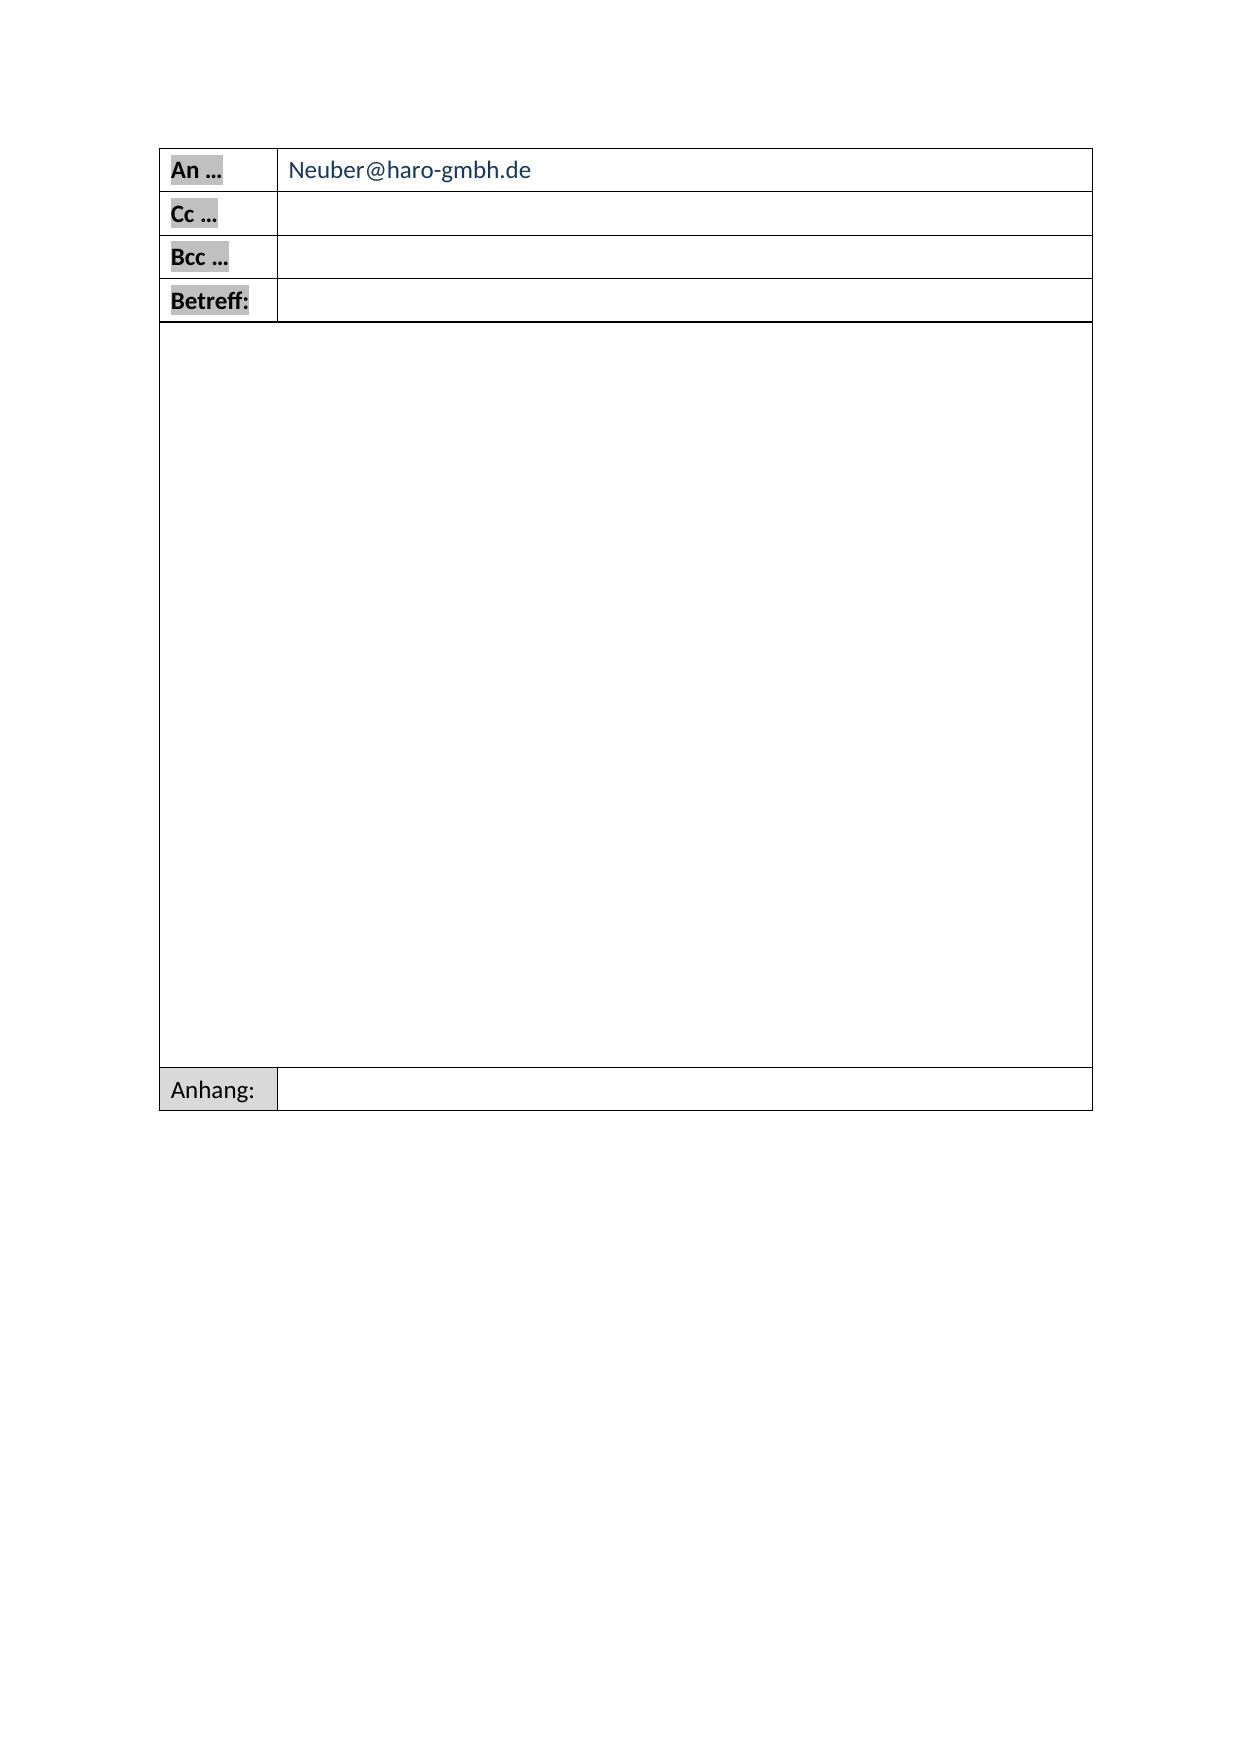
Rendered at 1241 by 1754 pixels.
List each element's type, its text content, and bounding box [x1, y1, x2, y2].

table_cell [278, 236, 1092, 278]
table_cell [278, 192, 1092, 234]
table_cell [278, 279, 1092, 321]
table_header An … [160, 149, 277, 191]
table_header Neuber@haro-gmbh.de [278, 149, 1092, 191]
table_cell Betreff: [160, 279, 277, 321]
table_cell [160, 323, 1092, 1067]
table_cell Cc … [160, 192, 277, 234]
table_cell [278, 1068, 1092, 1110]
table_cell Bcc … [160, 236, 277, 278]
table_cell Anhang: [160, 1068, 277, 1110]
